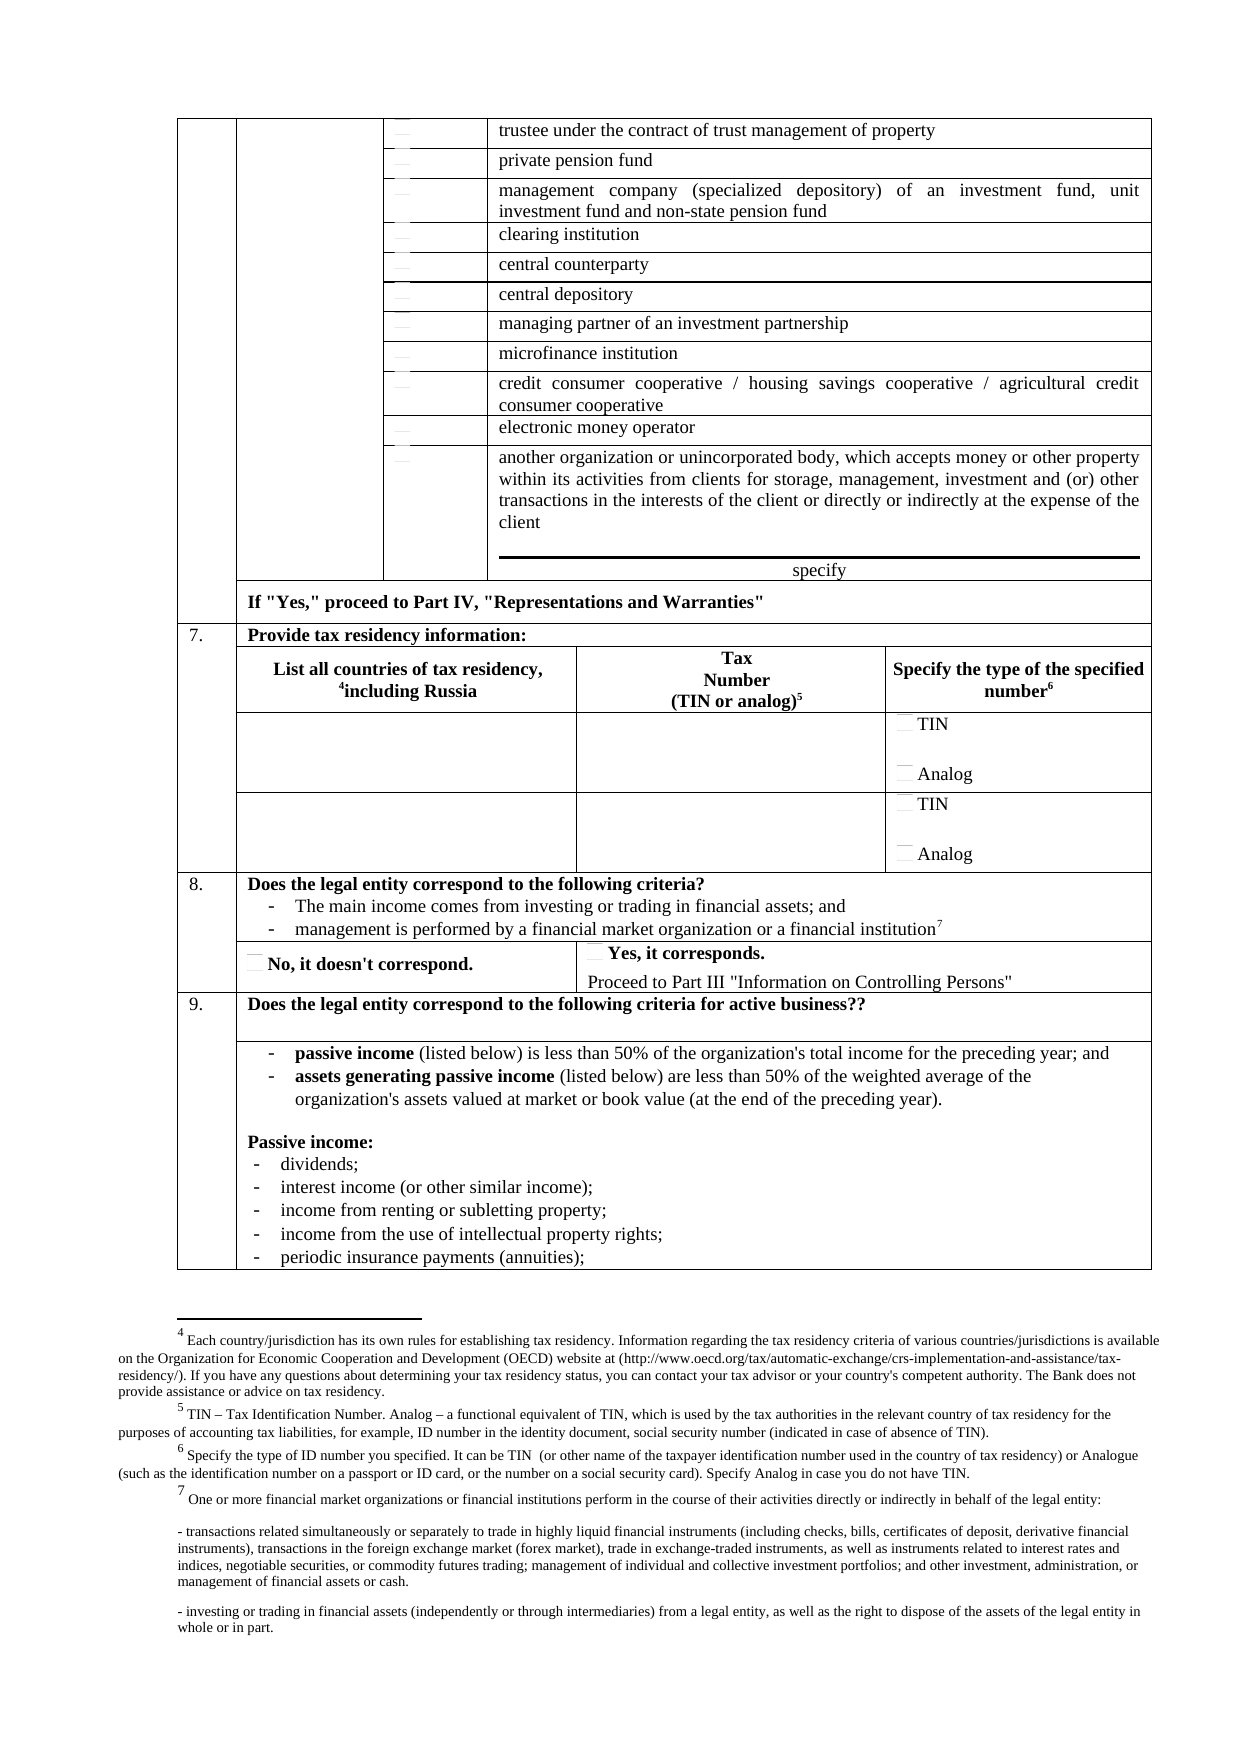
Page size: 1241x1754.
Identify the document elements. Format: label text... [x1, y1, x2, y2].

table_cell electronic money operator [488, 416, 1151, 445]
table_cell clearing institution [488, 223, 1151, 252]
table_cell [384, 446, 487, 580]
table_cell [384, 223, 487, 252]
table_cell [384, 342, 487, 371]
table_cell List all countries of tax residency, including Russia [237, 647, 576, 712]
table_cell 8. [178, 873, 236, 992]
table_cell [384, 149, 487, 178]
table_cell credit consumer cooperative / housing savings cooperative / agricultural credit consumer cooperative [488, 372, 1151, 415]
table_cell No, it doesn't correspond. [237, 942, 576, 992]
table_cell [384, 253, 487, 281]
table_cell [577, 713, 885, 792]
table_cell private pension fund [488, 149, 1151, 178]
table_cell [577, 793, 885, 872]
table_cell [384, 312, 487, 341]
table_cell central counterparty [488, 253, 1151, 281]
table_cell [384, 283, 487, 311]
table_cell central depository [488, 283, 1151, 311]
table_cell managing partner of an investment partnership [488, 312, 1151, 341]
table_cell another organization or unincorporated body, which accepts money or other property within its activities from clients for storage, management, investment and (or) other transactions in the interests of the client or directly or indirectly at the expense of the client specify [488, 446, 1151, 580]
table_cell 7. [178, 624, 236, 872]
table_cell Provide tax residency information: [237, 624, 1151, 646]
table_cell Does the legal entity correspond to the following criteria? The main income comes from investing or trading in financial assets; and management is performed by a financial market organization or a financial institution [237, 873, 1151, 941]
table_cell [384, 372, 487, 415]
table_cell [384, 416, 487, 445]
table_cell Specify the type of the specified number [886, 647, 1151, 712]
table_cell trustee under the contract of trust management of property [488, 119, 1151, 148]
table_cell [237, 793, 576, 872]
table_cell Does the legal entity correspond to the following criteria for active business?? [237, 993, 1151, 1041]
table_cell [384, 179, 487, 222]
table_cell [384, 119, 487, 148]
table_cell [237, 713, 576, 792]
table_cell TIN Analog [886, 713, 1151, 792]
table_cell microfinance institution [488, 342, 1151, 371]
table_cell Tax Number (TIN or analog) [577, 647, 885, 712]
table_cell 9. [178, 993, 236, 1269]
table_cell TIN Analog [886, 793, 1151, 872]
table_cell If "Yes," proceed to Part IV, "Representations and Warranties" [237, 581, 1151, 623]
table_cell management company (specialized depository) of an investment fund, unit investment fund and non-state pension fund [488, 179, 1151, 222]
table_cell Yes, it corresponds. Proceed to Part III "Information on Controlling Persons" [577, 942, 1151, 992]
